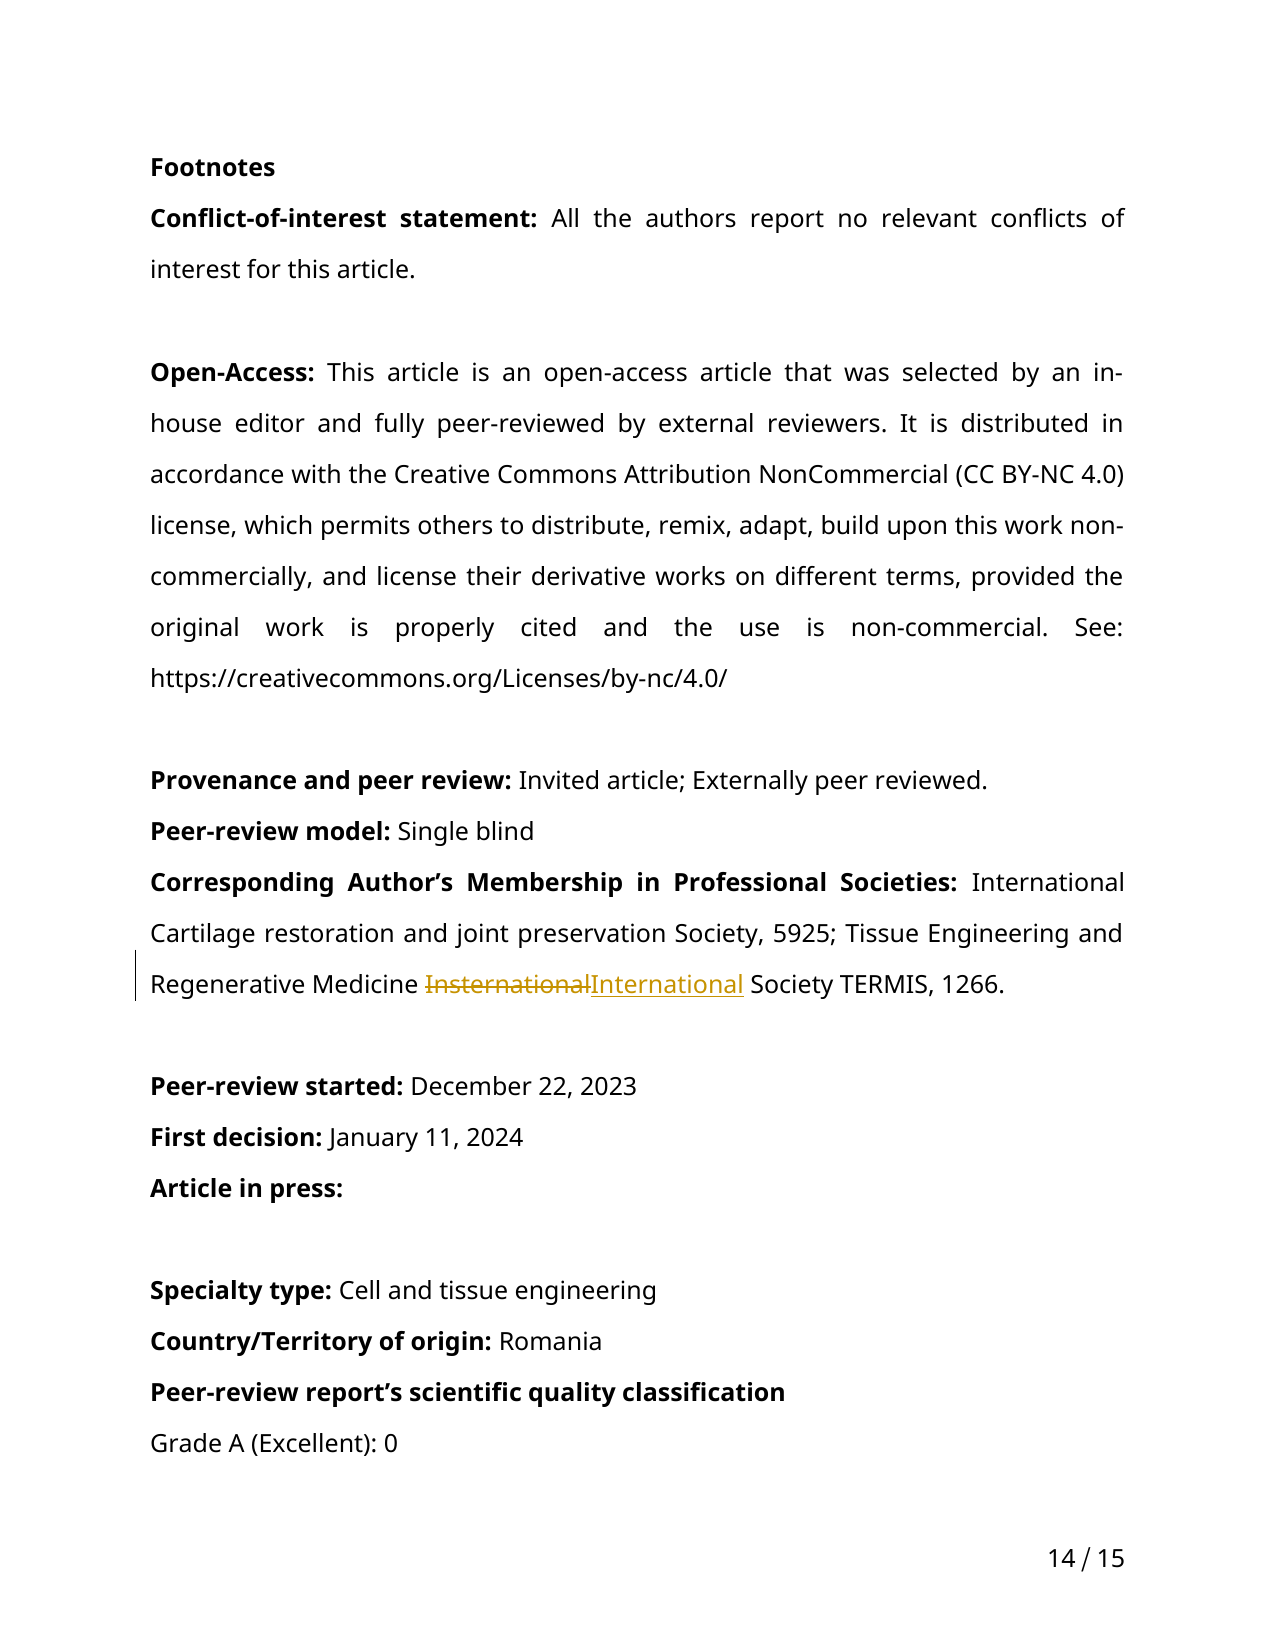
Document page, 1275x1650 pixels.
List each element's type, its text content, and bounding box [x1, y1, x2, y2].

text Specialty type: Cell and tissue engineering [150, 1273, 1125, 1307]
text Country/Territory of origin: Romania [150, 1324, 1125, 1358]
text Conflict-of-interest statement: All the authors report no relevant conflicts of interest for this article. [150, 201, 1125, 286]
text Peer-review model: Single blind [150, 813, 1125, 848]
text Peer-review started: December 22, 2023 [150, 1069, 1125, 1103]
text Provenance and peer review: Invited article; Externally peer reviewed. [150, 762, 1125, 797]
text Grade A (Excellent): 0 [150, 1426, 1125, 1460]
text Footnotes [150, 150, 1125, 184]
text Open-Access: This article is an open-access article that was selected by an in-house editor and fully peer-reviewed by external reviewers. It is distributed in accordance with the Creative Commons Attribution NonCommercial (CC BY-NC 4.0) license, which permits others to distribute, remix, adapt, build upon this work non-commercially, and license their derivative works on different terms, provided the original work is properly cited and the use is non-commercial. See: https://creativecommons.org/Licenses/by-nc/4.0/ [150, 354, 1125, 694]
text Article in press: [150, 1171, 1125, 1205]
text Corresponding Author’s Membership in Professional Societies: International Cartilage restoration and joint preservation Society, 5925; Tissue Engineering and Regenerative Medicine Society TERMIS, 1266. [150, 864, 1125, 1001]
text First decision: January 11, 2024 [150, 1120, 1125, 1154]
text Peer-review report’s scientific quality classification [150, 1375, 1125, 1409]
